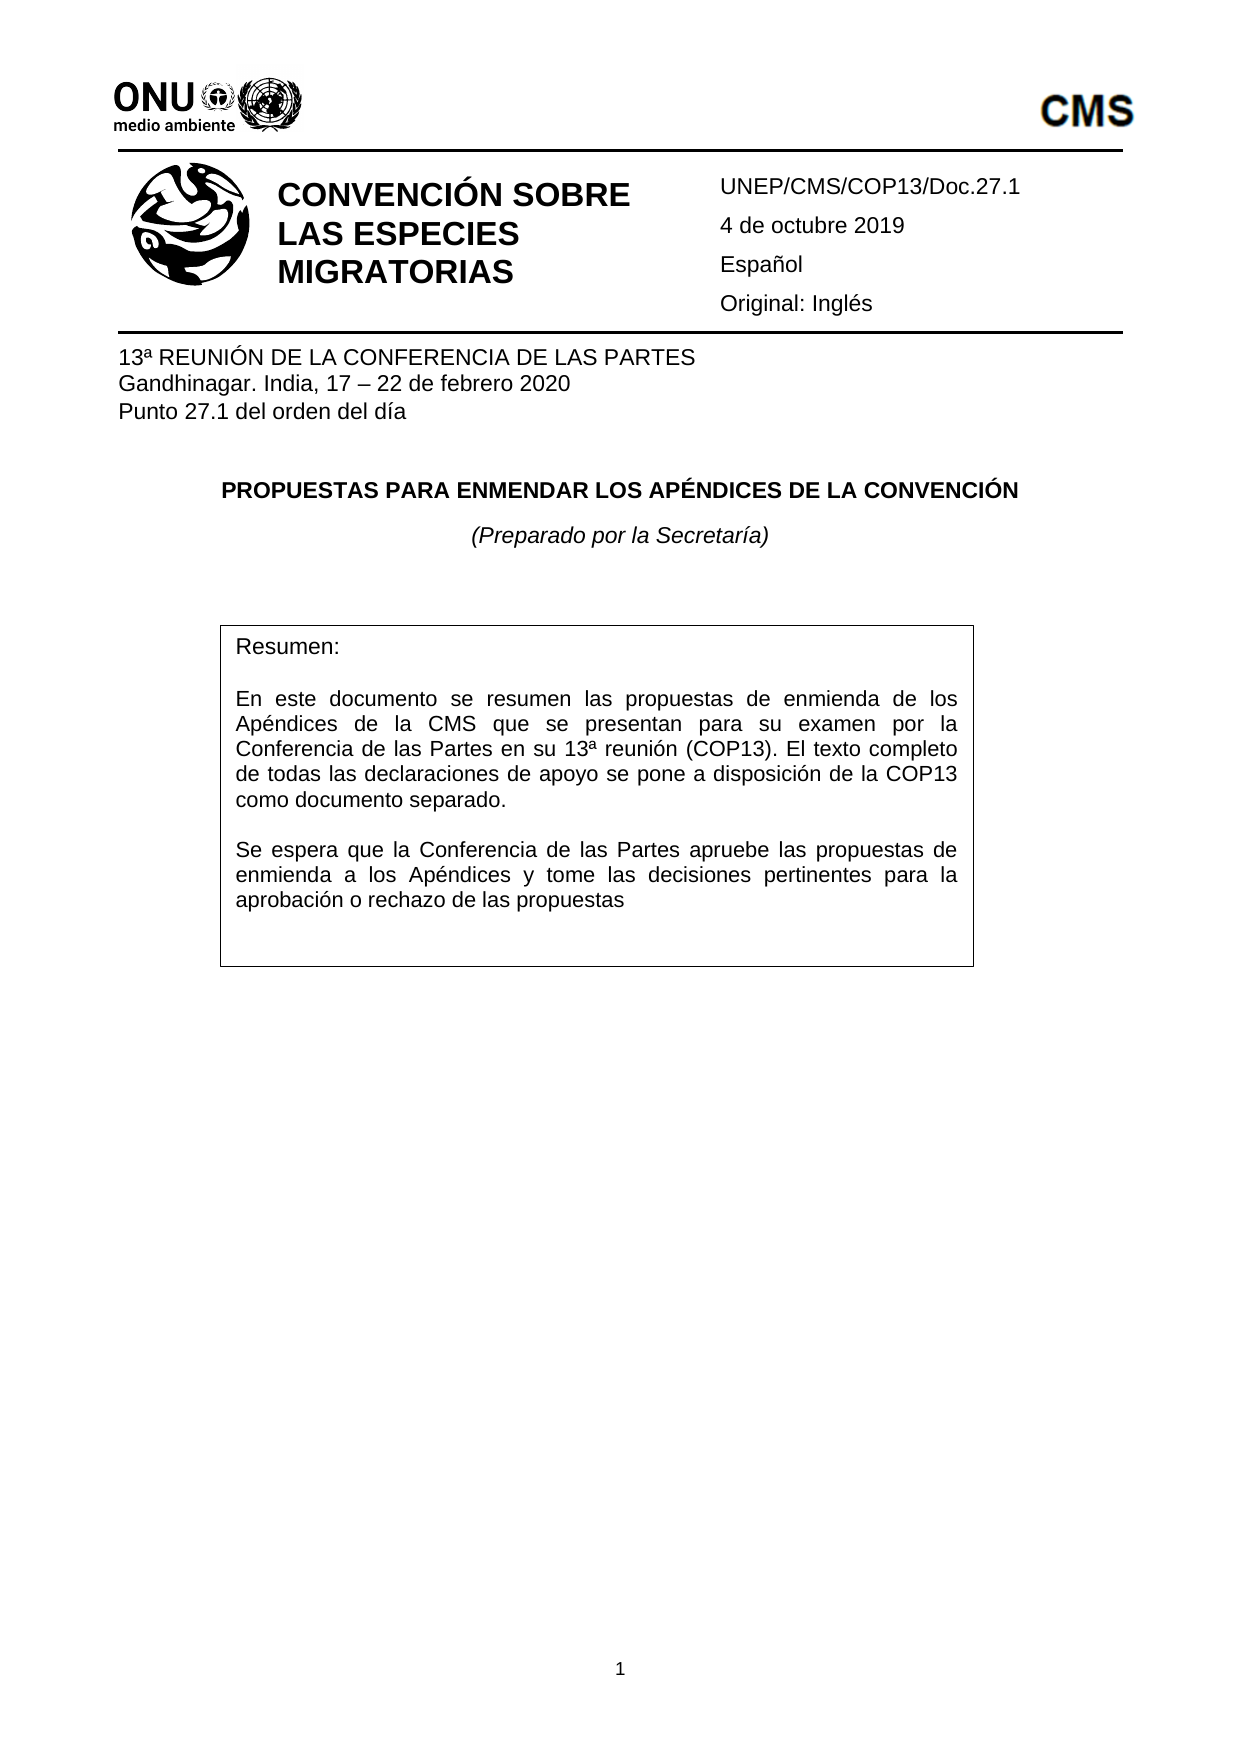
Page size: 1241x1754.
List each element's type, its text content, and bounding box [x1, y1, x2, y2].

text Punto 27.1 del orden del día [118, 398, 1122, 424]
text Gandhinagar. India, 17 – 22 de febrero 2020 [118, 371, 1122, 396]
picture [1038, 87, 1135, 131]
text 13ª REUNIÓN DE LA CONFERENCIA DE LAS PARTES [118, 343, 1122, 370]
table_header CONVENCIÓN SOBRE LAS ESPECIES MIGRATORIAS [277, 152, 709, 331]
table_header [118, 152, 277, 331]
text (Preparado por la Secretaría) [118, 522, 1122, 548]
table_header UNEP/CMS/COP13/Doc.27.1 4 de octubre 2019 Español Original: Inglés [709, 152, 1123, 331]
text PROPUESTAS PARA ENMENDAR LOS APÉNDICES DE LA CONVENCIÓN [118, 477, 1122, 503]
picture [107, 75, 239, 138]
